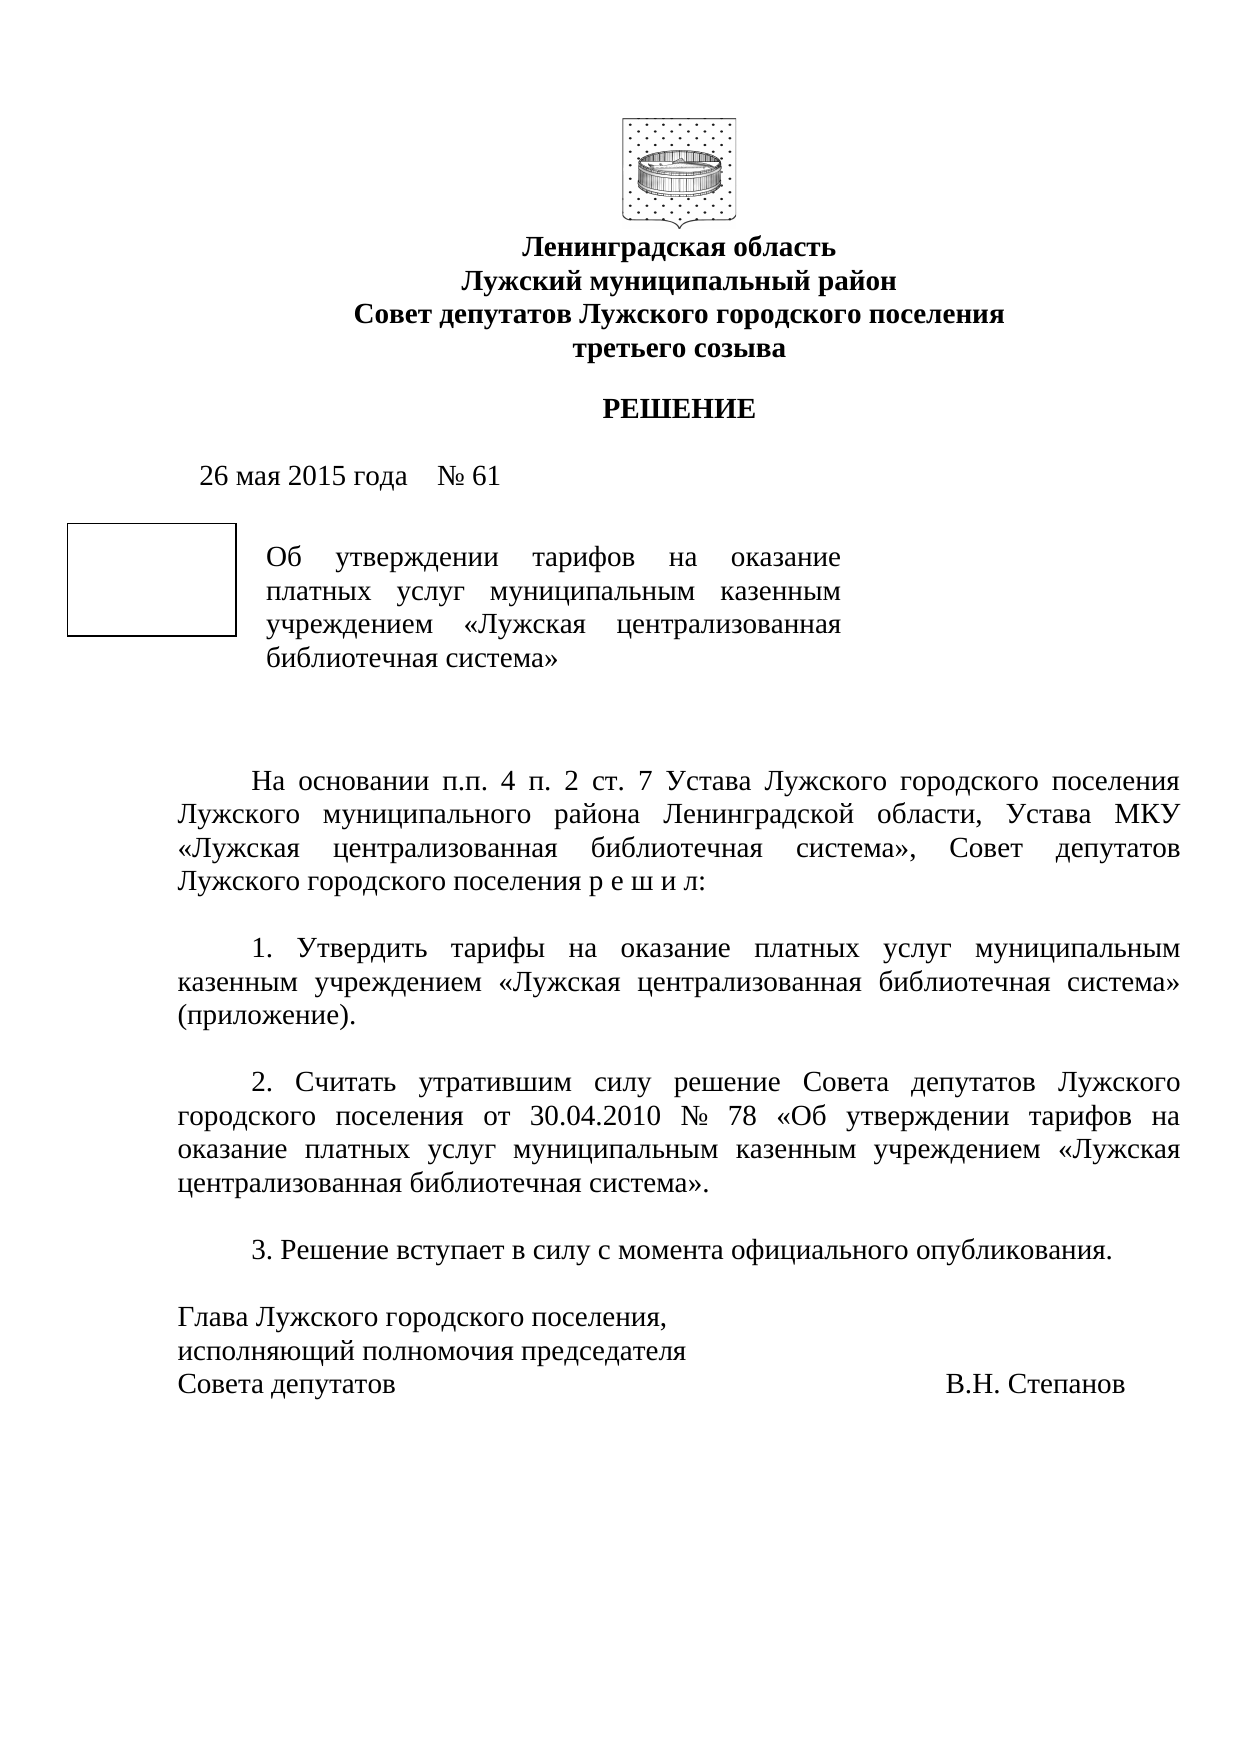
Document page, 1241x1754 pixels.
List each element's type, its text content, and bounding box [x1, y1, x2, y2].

text Совет депутатов Лужского городского поселения [177, 296, 1181, 330]
text РЕШЕНИЕ [177, 391, 1181, 425]
text 2. Считать утратившим силу решение Совета депутатов Лужского городского поселения от 30.04.2010 № 78 «Об утверждении тарифов на оказание платных услуг муниципальным казенным учреждением «Лужская централизованная библиотечная система». [177, 1064, 1181, 1199]
text Об утверждении тарифов на оказание платных услуг муниципальным казенным учреждением «Лужская централизованная библиотечная система» [266, 539, 842, 673]
text 3. Решение вступает в силу с момента официального опубликования. [177, 1232, 1181, 1266]
picture [622, 118, 737, 229]
text исполняющий полномочия председателя [177, 1333, 1181, 1366]
text 1. Утвердить тарифы на оказание платных услуг муниципальным казенным учреждением «Лужская централизованная библиотечная система» (приложение). [177, 930, 1181, 1031]
text третьего созыва [177, 330, 1181, 363]
text Ленинградская область [177, 229, 1181, 263]
text Лужский муниципальный район [177, 263, 1181, 296]
text Глава Лужского городского поселения, [177, 1299, 1181, 1333]
text Совета депутатов В.Н. Степанов [177, 1366, 1181, 1400]
text На основании п.п. 4 п. 2 ст. 7 Устава Лужского городского поселения Лужского муниципального района Ленинградской области, Устава МКУ «Лужская централизованная библиотечная система», Совет депутатов Лужского городского поселения р е ш и л: [177, 763, 1181, 897]
text 26 мая 2015 года № 61 [177, 458, 1181, 492]
